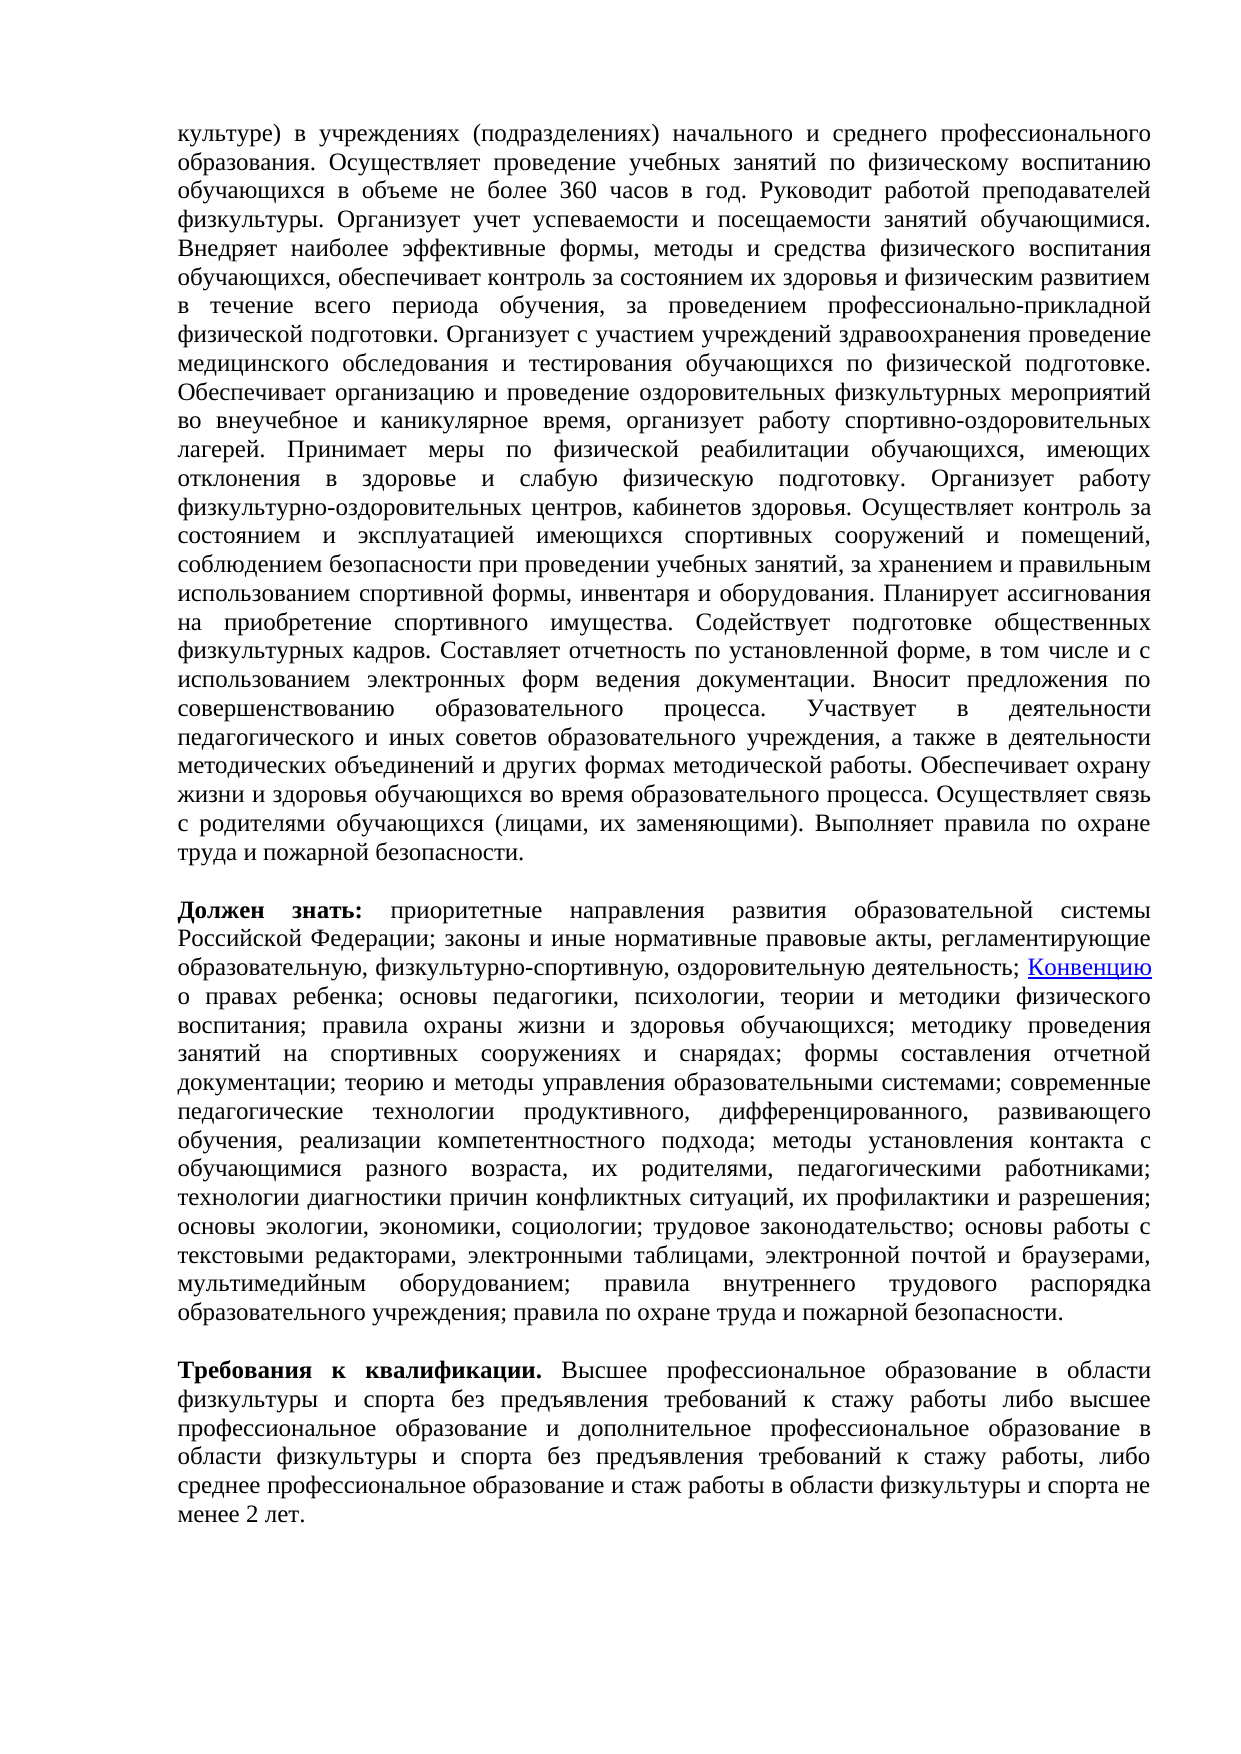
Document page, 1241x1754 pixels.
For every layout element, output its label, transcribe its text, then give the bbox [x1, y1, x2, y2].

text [177, 118, 1152, 866]
text Должен знать: приоритетные направления развития образовательной системы Российской Федерации; законы и иные нормативные правовые акты, регламентирующие образовательную, физкультурно-спортивную, оздоровительную деятельность; Конвенцию о правах ребенка; основы педагогики, психологии, теории и методики физического воспитания; правила охраны жизни и здоровья обучающихся; методику проведения занятий на спортивных сооружениях и снарядах; формы составления отчетной документации; теорию и методы управления образовательными системами; современные педагогические технологии продуктивного, дифференцированного, развивающего обучения, реализации компетентностного подхода; методы установления контакта с обучающимися разного возраста, их родителями, педагогическими работниками; технологии диагностики причин конфликтных ситуаций, их профилактики и разрешения; основы экологии, экономики, социологии; трудовое законодательство; основы работы с текстовыми редакторами, электронными таблицами, электронной почтой и браузерами, мультимедийным оборудованием; правила внутреннего трудового распорядка образовательного учреждения; правила по охране труда и пожарной безопасности. [177, 895, 1152, 1326]
text Требования к квалификации. Высшее профессиональное образование в области физкультуры и спорта без предъявления требований к стажу работы либо высшее профессиональное образование и дополнительное профессиональное образование в области физкультуры и спорта без предъявления требований к стажу работы, либо среднее профессиональное образование и стаж работы в области физкультуры и спорта не менее 2 лет. [177, 1355, 1152, 1528]
